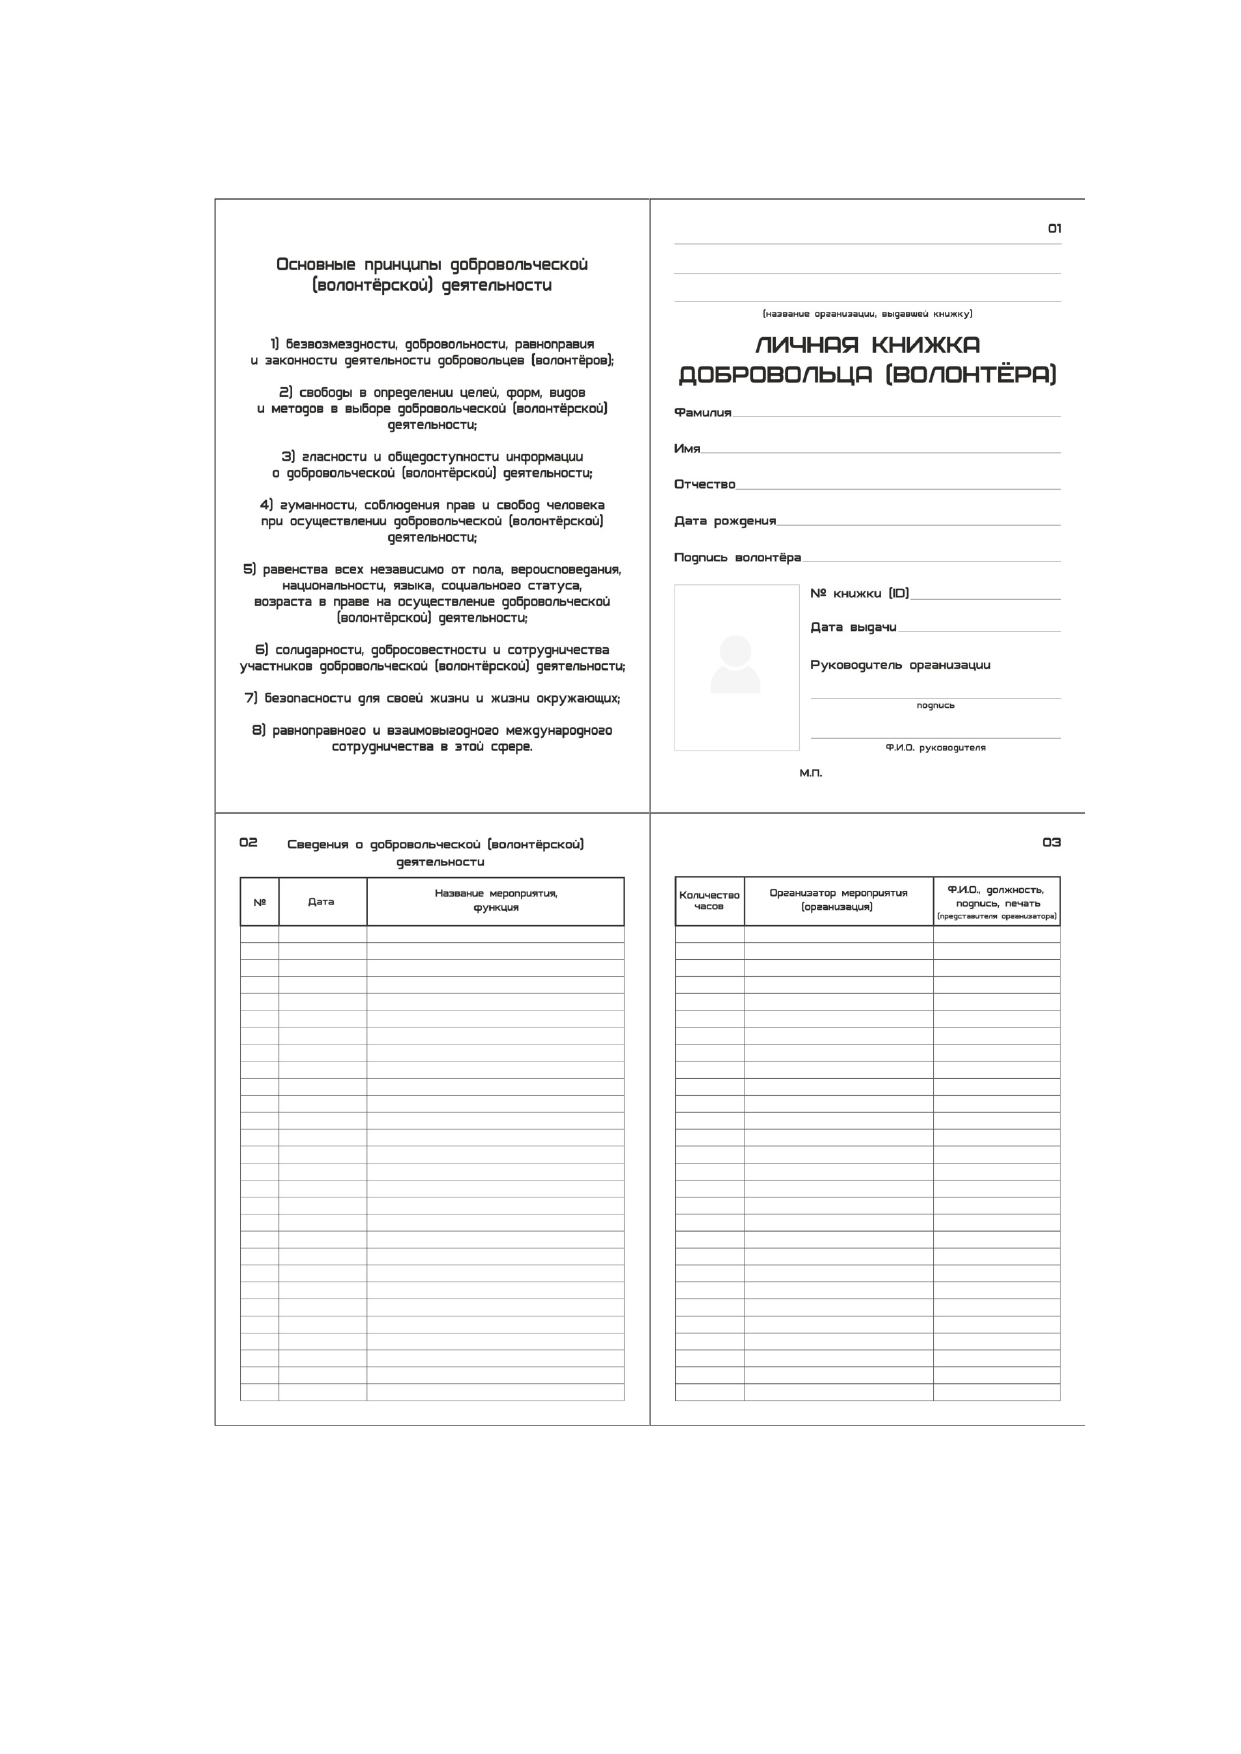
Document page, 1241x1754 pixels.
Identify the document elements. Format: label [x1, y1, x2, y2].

picture [214, 198, 1085, 1426]
